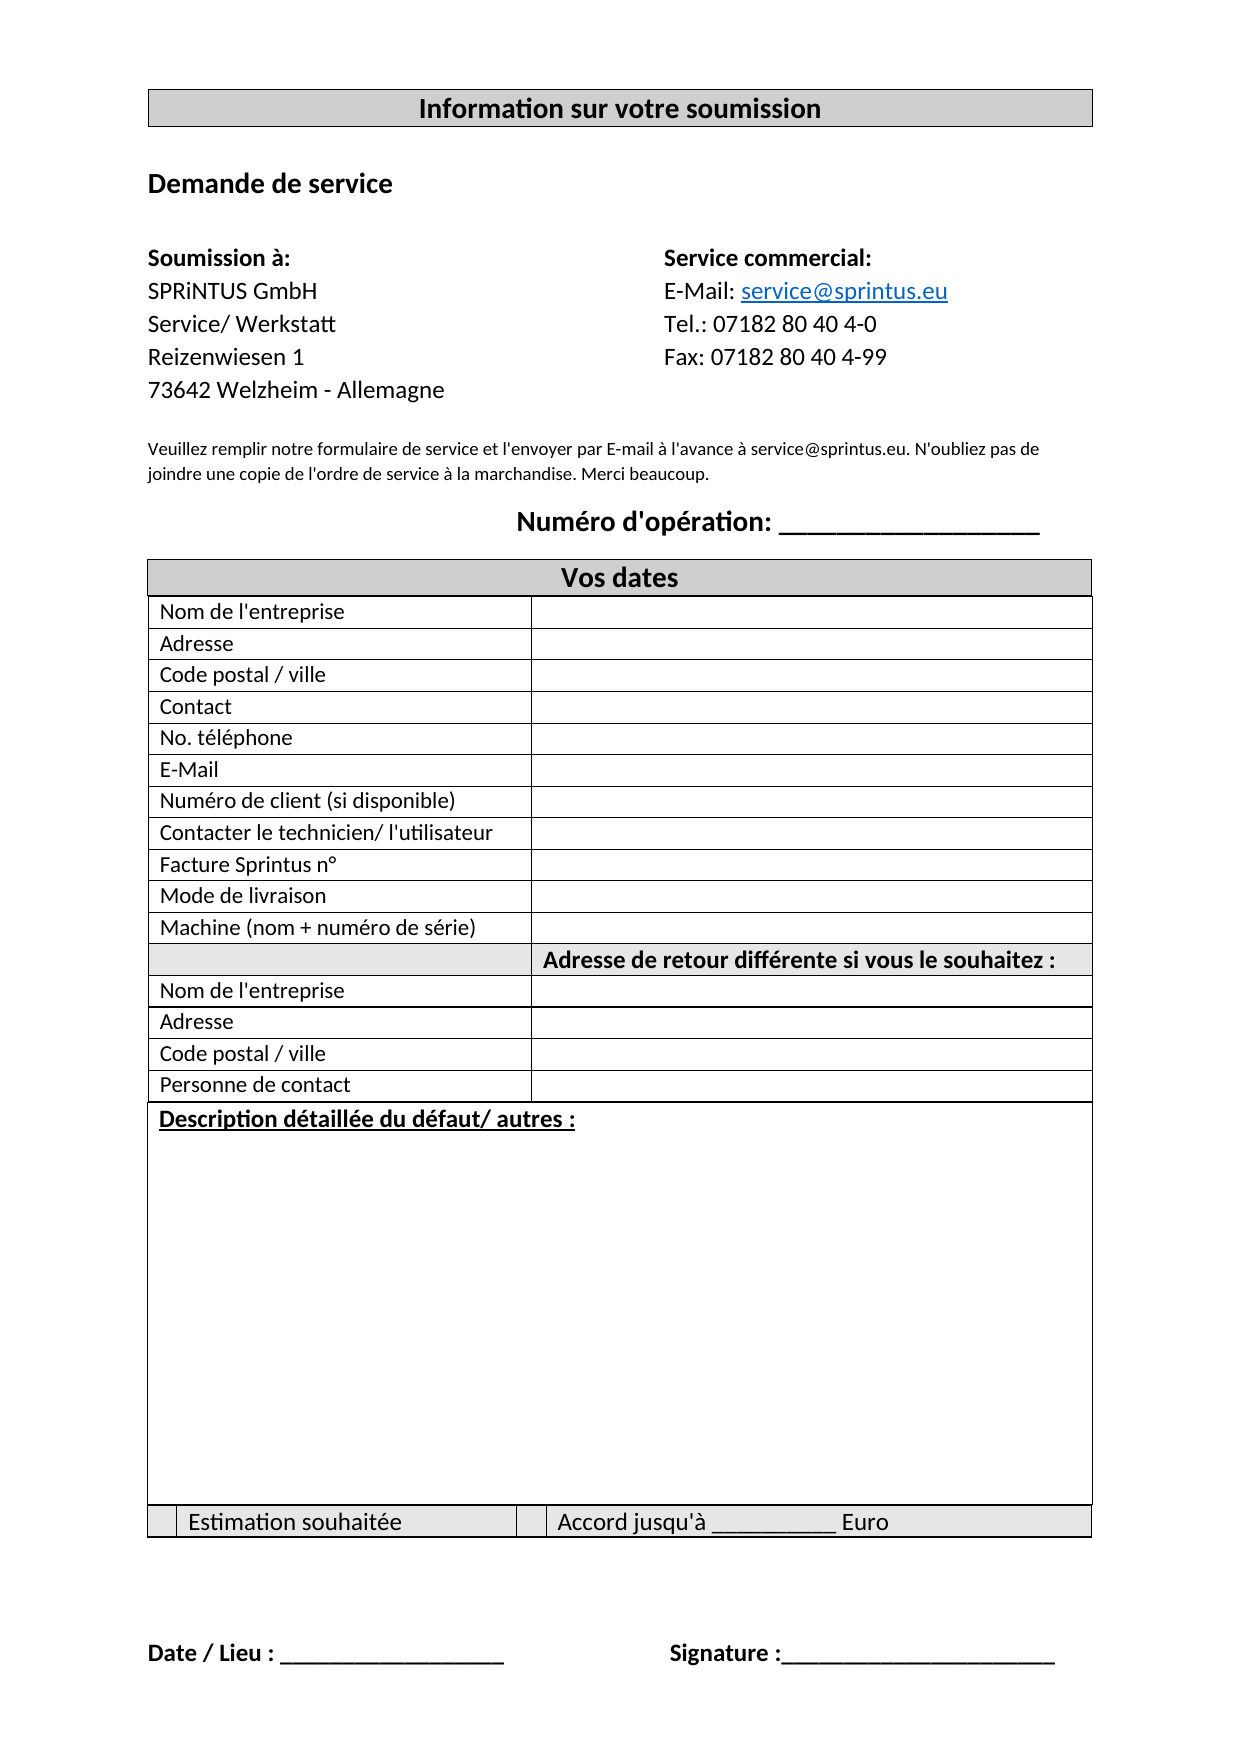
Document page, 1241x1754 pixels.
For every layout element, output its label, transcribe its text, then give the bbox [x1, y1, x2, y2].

table_cell Adresse [149, 629, 531, 659]
table_cell Adresse de retour différente si vous le souhaitez : [532, 944, 1092, 975]
table_cell [532, 629, 1092, 659]
table_header Nom de l'entreprise [149, 597, 531, 628]
table_cell [532, 787, 1092, 817]
table_cell Adresse [149, 1008, 531, 1038]
table_cell [532, 913, 1092, 943]
table_header Description détaillée du défaut/ autres : [148, 1103, 1092, 1504]
text 73642 Welzheim - Allemagne [148, 374, 1092, 404]
table_cell [532, 818, 1092, 849]
table_cell [532, 1008, 1092, 1038]
table_cell Code postal / ville [149, 660, 531, 691]
table_header Accord jusqu'à __________ Euro [547, 1506, 1091, 1536]
table_header Estimation souhaitée [177, 1506, 516, 1536]
table_header Information sur votre soumission [149, 90, 1092, 126]
table_cell [532, 1039, 1092, 1069]
text Date / Lieu : __________________ Signature :______________________ [148, 1637, 1092, 1667]
text Service/ Werkstatt Tel.: 07182 80 40 4-0 [148, 308, 1092, 339]
table_cell Nom de l'entreprise [149, 976, 531, 1006]
table_cell No. téléphone [149, 724, 531, 754]
table_cell Contacter le technicien/ l'utilisateur [149, 818, 531, 849]
table_cell [532, 660, 1092, 691]
table_cell Contact [149, 692, 531, 722]
text Veuillez remplir notre formulaire de service et l'envoyer par E-mail à l'avance à service@sprintus.eu. N'oubliez pas de joindre une copie de l'ordre de service à la marchandise. Merci beaucoup. [148, 437, 1092, 485]
table_header Vos dates [148, 560, 1091, 595]
table_cell [532, 692, 1092, 722]
table_cell Numéro de client (si disponible) [149, 787, 531, 817]
table_cell Code postal / ville [149, 1039, 531, 1069]
table_cell Facture Sprintus n° [149, 850, 531, 880]
table_cell [532, 1071, 1092, 1101]
text Demande de service [148, 165, 1092, 201]
table_cell [532, 850, 1092, 880]
text SPRiNTUS GmbH E-Mail: service@sprintus.eu [148, 275, 1092, 306]
table_cell E-Mail [149, 755, 531, 786]
table_cell [532, 755, 1092, 786]
text Soumission à: Service commercial: [148, 242, 1092, 273]
table_header [532, 597, 1092, 628]
table_header [148, 1506, 176, 1536]
table_cell [532, 724, 1092, 754]
table_cell [532, 976, 1092, 1006]
text Numéro d'opération: __________________ [148, 503, 1092, 539]
table_cell Mode de livraison [149, 881, 531, 912]
table_cell [149, 944, 531, 975]
table_cell Machine (nom + numéro de série) [149, 913, 531, 943]
table_cell [532, 881, 1092, 912]
table_cell Personne de contact [149, 1071, 531, 1101]
text Reizenwiesen 1 Fax: 07182 80 40 4-99 [148, 341, 1092, 372]
table_header [517, 1506, 546, 1536]
